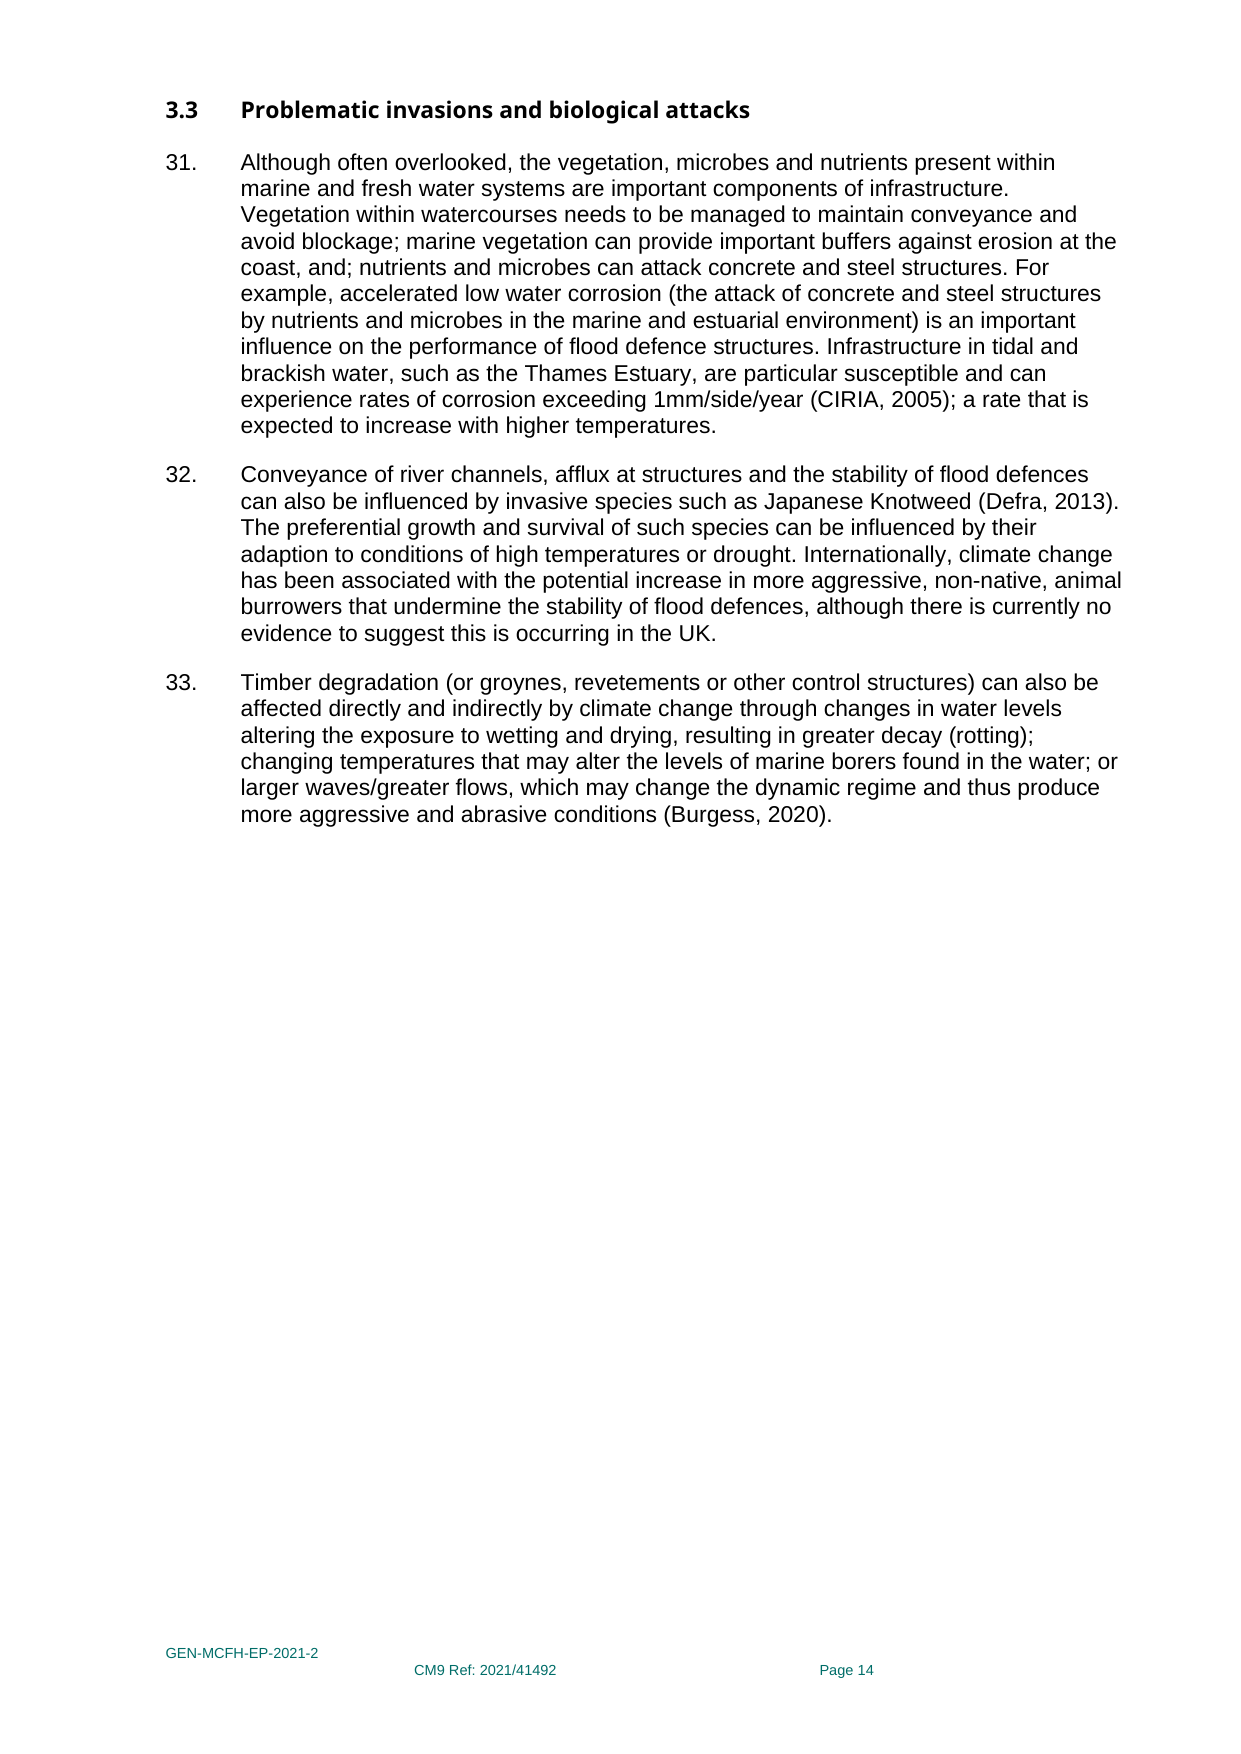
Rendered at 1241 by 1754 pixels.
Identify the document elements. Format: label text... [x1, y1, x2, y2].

text Although often overlooked, the vegetation, microbes and nutrients present within marine and fresh water systems are important components of infrastructure. Vegetation within watercourses needs to be managed to maintain conveyance and avoid blockage; marine vegetation can provide important buffers against erosion at the coast, and; nutrients and microbes can attack concrete and steel structures. For example, accelerated low water corrosion (the attack of concrete and steel structures by nutrients and microbes in the marine and estuarial environment) is an important influence on the performance of flood defence structures. Infrastructure in tidal and brackish water, such as the Thames Estuary, are particular susceptible and can experience rates of corrosion exceeding 1mm/side/year ; a rate that is expected to increase with higher temperatures. [165, 149, 1122, 438]
text Conveyance of river channels, afflux at structures and the stability of flood defences can also be influenced by invasive species such as Japanese Knotweed (Defra, 2013). The preferential growth and survival of such species can be influenced by their adaption to conditions of high temperatures or drought. Internationally, climate change has been associated with the potential increase in more aggressive, non-native, animal burrowers that undermine the stability of flood defences, although there is currently no evidence to suggest this is occurring in the UK. [165, 461, 1122, 646]
text Timber degradation (or groynes, revetements or other control structures) can also be affected directly and indirectly by climate change through changes in water levels altering the exposure to wetting and drying, resulting in greater decay (rotting); changing temperatures that may alter the levels of marine borers found in the water; or larger waves/greater flows, which may change the dynamic regime and thus produce more aggressive and abrasive conditions (Burgess, 2020). [165, 669, 1122, 827]
subtitle Problematic invasions and biological attacks [165, 94, 1122, 126]
